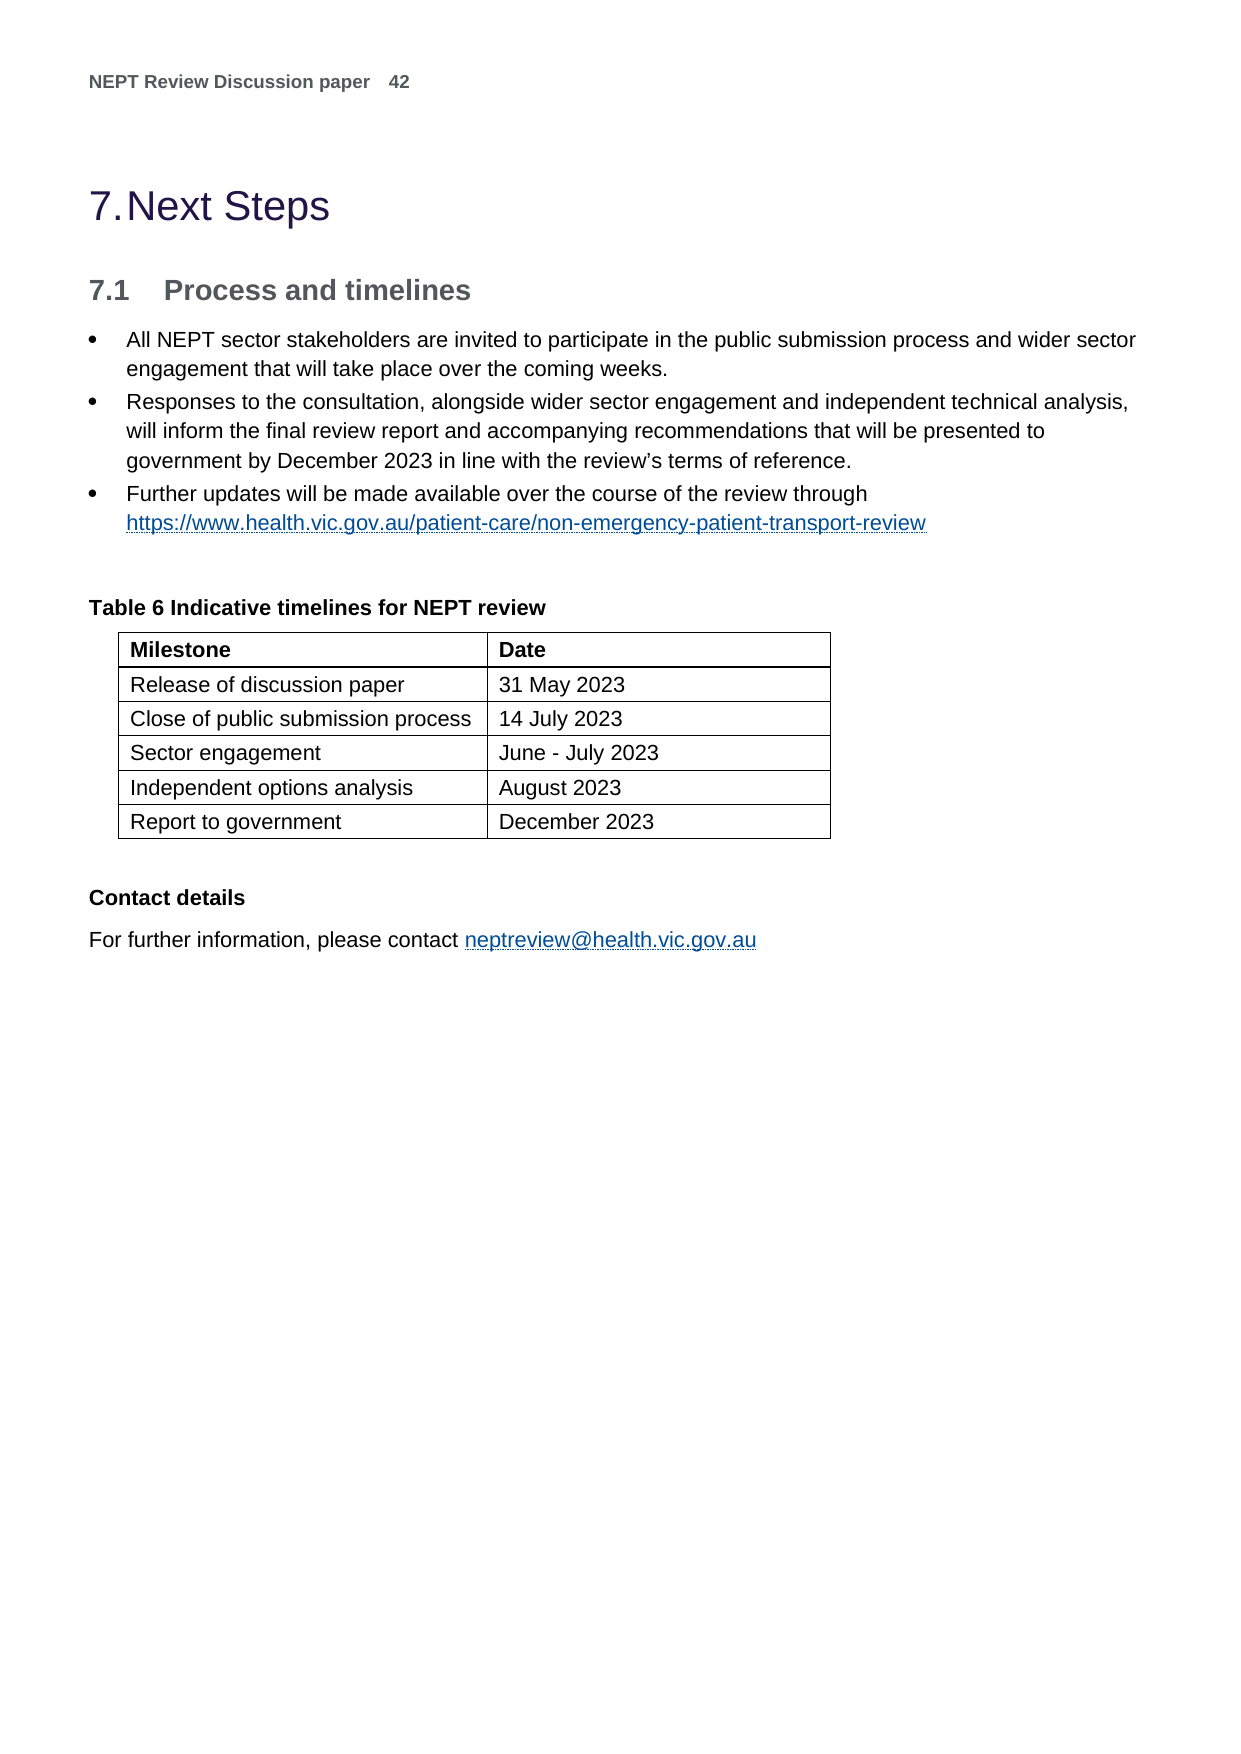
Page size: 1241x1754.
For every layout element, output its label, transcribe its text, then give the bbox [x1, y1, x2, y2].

table_header Date [488, 633, 830, 666]
table_cell 31 May 2023 [488, 668, 830, 701]
list All NEPT sector stakeholders are invited to participate in the public submission process and wider sector engagement that will take place over the coming weeks. [89, 323, 1152, 381]
text Table 6 Indicative timelines for NEPT review [89, 593, 1152, 619]
table_cell August 2023 [488, 771, 830, 804]
table_cell June - July 2023 [488, 736, 830, 769]
table_cell Release of discussion paper [119, 668, 487, 701]
table_cell December 2023 [488, 805, 830, 838]
table_header Milestone [119, 633, 487, 666]
list Further updates will be made available over the course of the review through https://www.health.vic.gov.au/patient-care/non-emergency-patient-transport-review [89, 477, 1152, 535]
list Responses to the consultation, alongside wider sector engagement and independent technical analysis, will inform the final review report and accompanying recommendations that will be presented to government by December 2023 in line with the review’s terms of reference. [89, 385, 1152, 473]
subtitle Process and timelines [89, 271, 1152, 306]
text For further information, please contact neptreview@health.vic.gov.au [89, 923, 1152, 952]
table_cell Sector engagement [119, 736, 487, 769]
text Contact details [89, 881, 1152, 910]
table_cell Close of public submission process [119, 702, 487, 735]
table_cell Report to government [119, 805, 487, 838]
table_cell 14 July 2023 [488, 702, 830, 735]
subtitle Next Steps [89, 181, 1152, 229]
table_cell Independent options analysis [119, 771, 487, 804]
